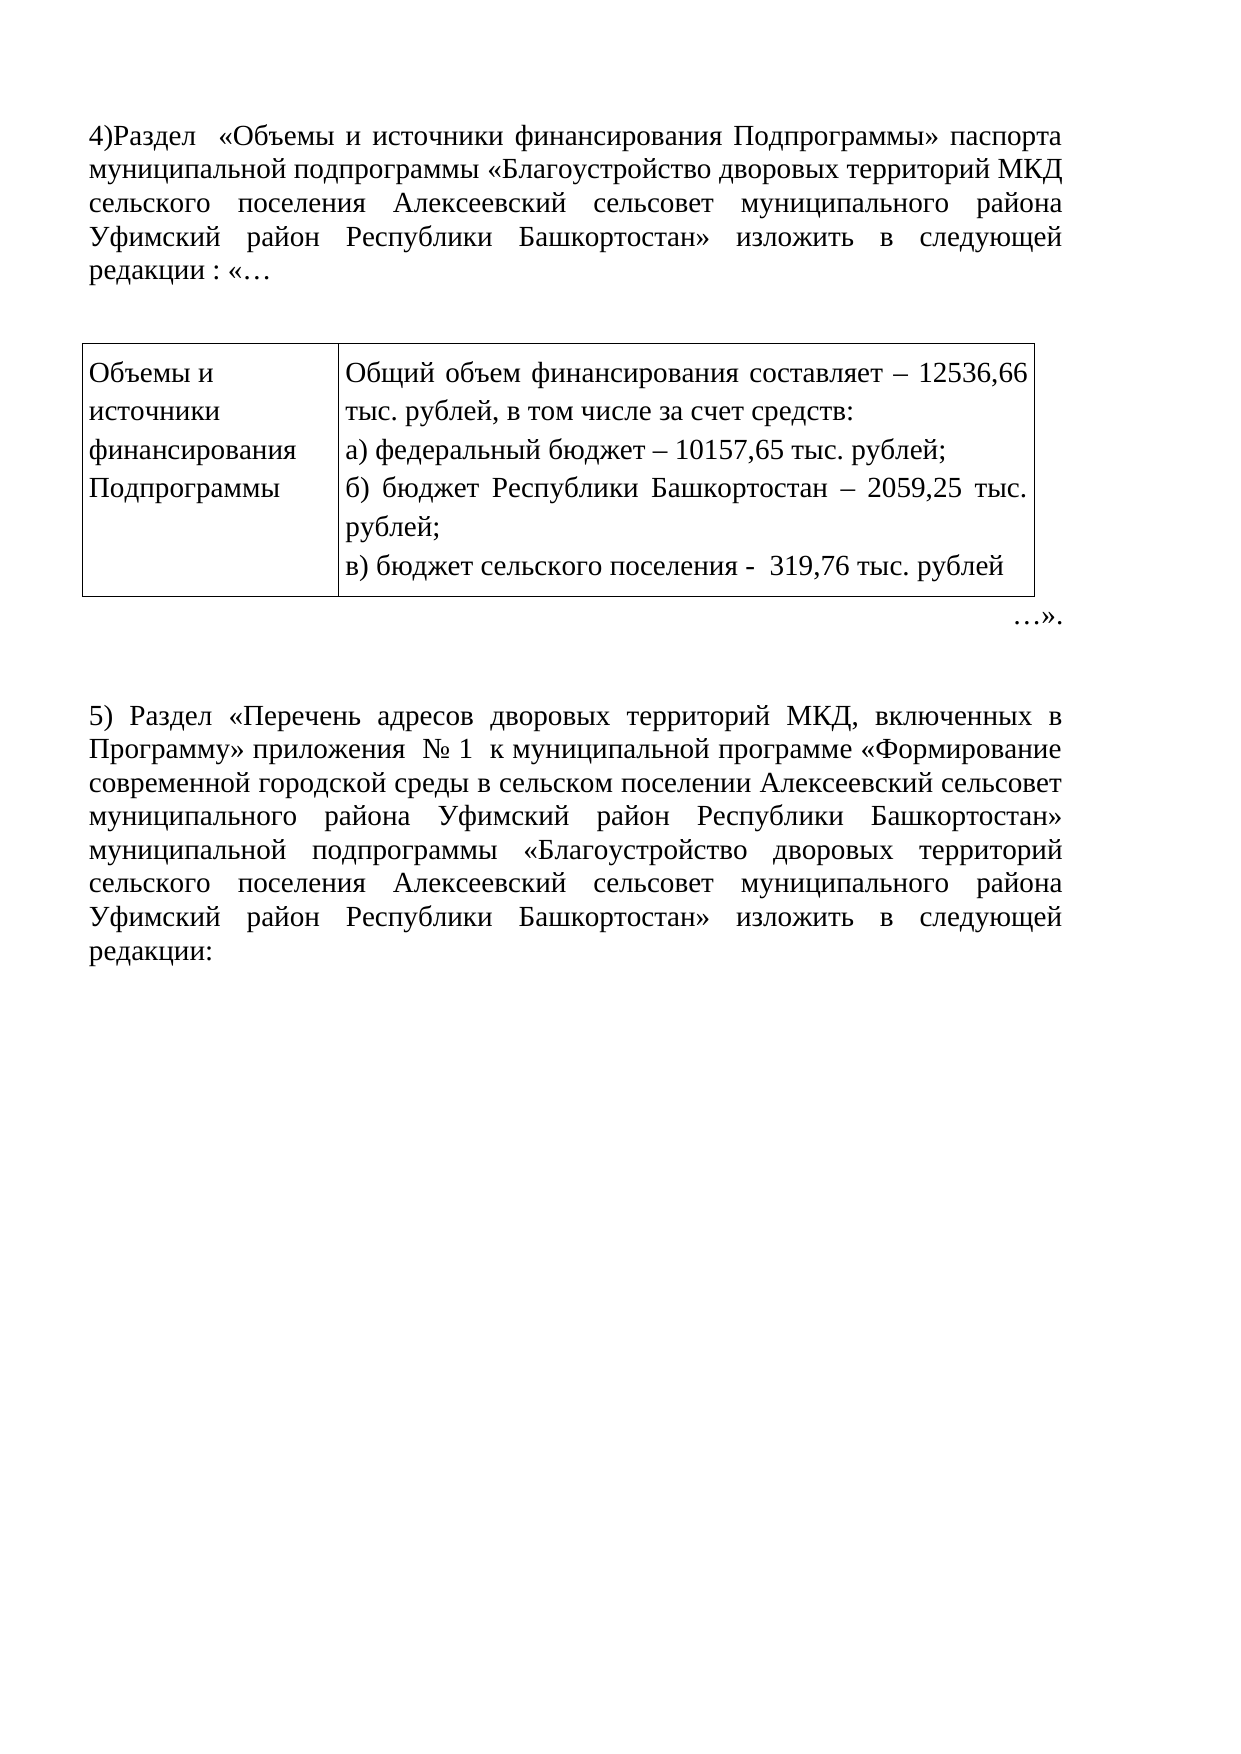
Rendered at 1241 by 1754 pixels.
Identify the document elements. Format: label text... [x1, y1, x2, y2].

table_header Общий объем финансирования составляет – 12536,66 тыс. рублей, в том числе за счет средств: а) федеральный бюджет – 10157,65 тыс. рублей; б) бюджет Республики Башкортостан – 2059,25 тыс. рублей; в) бюджет сельского поселения - 319,76 тыс. рублей [339, 344, 1034, 596]
text 4)Раздел «Объемы и источники финансирования Подпрограммы» паспорта муниципальной подпрограммы «Благоустройство дворовых территорий МКД сельского поселения Алексеевский сельсовет муниципального района Уфимский район Республики Башкортостан» изложить в следующей редакции : «… [89, 118, 1063, 286]
text …». [89, 597, 1063, 631]
table_header Объемы и источники финансирования Подпрограммы [83, 344, 338, 596]
text 5) Раздел «Перечень адресов дворовых территорий МКД, включенных в Программу» приложения № 1 к муниципальной программе «Формирование современной городской среды в сельском поселении Алексеевский сельсовет муниципального района Уфимский район Республики Башкортостан» муниципальной подпрограммы «Благоустройство дворовых территорий сельского поселения Алексеевский сельсовет муниципального района Уфимский район Республики Башкортостан» изложить в следующей редакции: [89, 698, 1063, 966]
